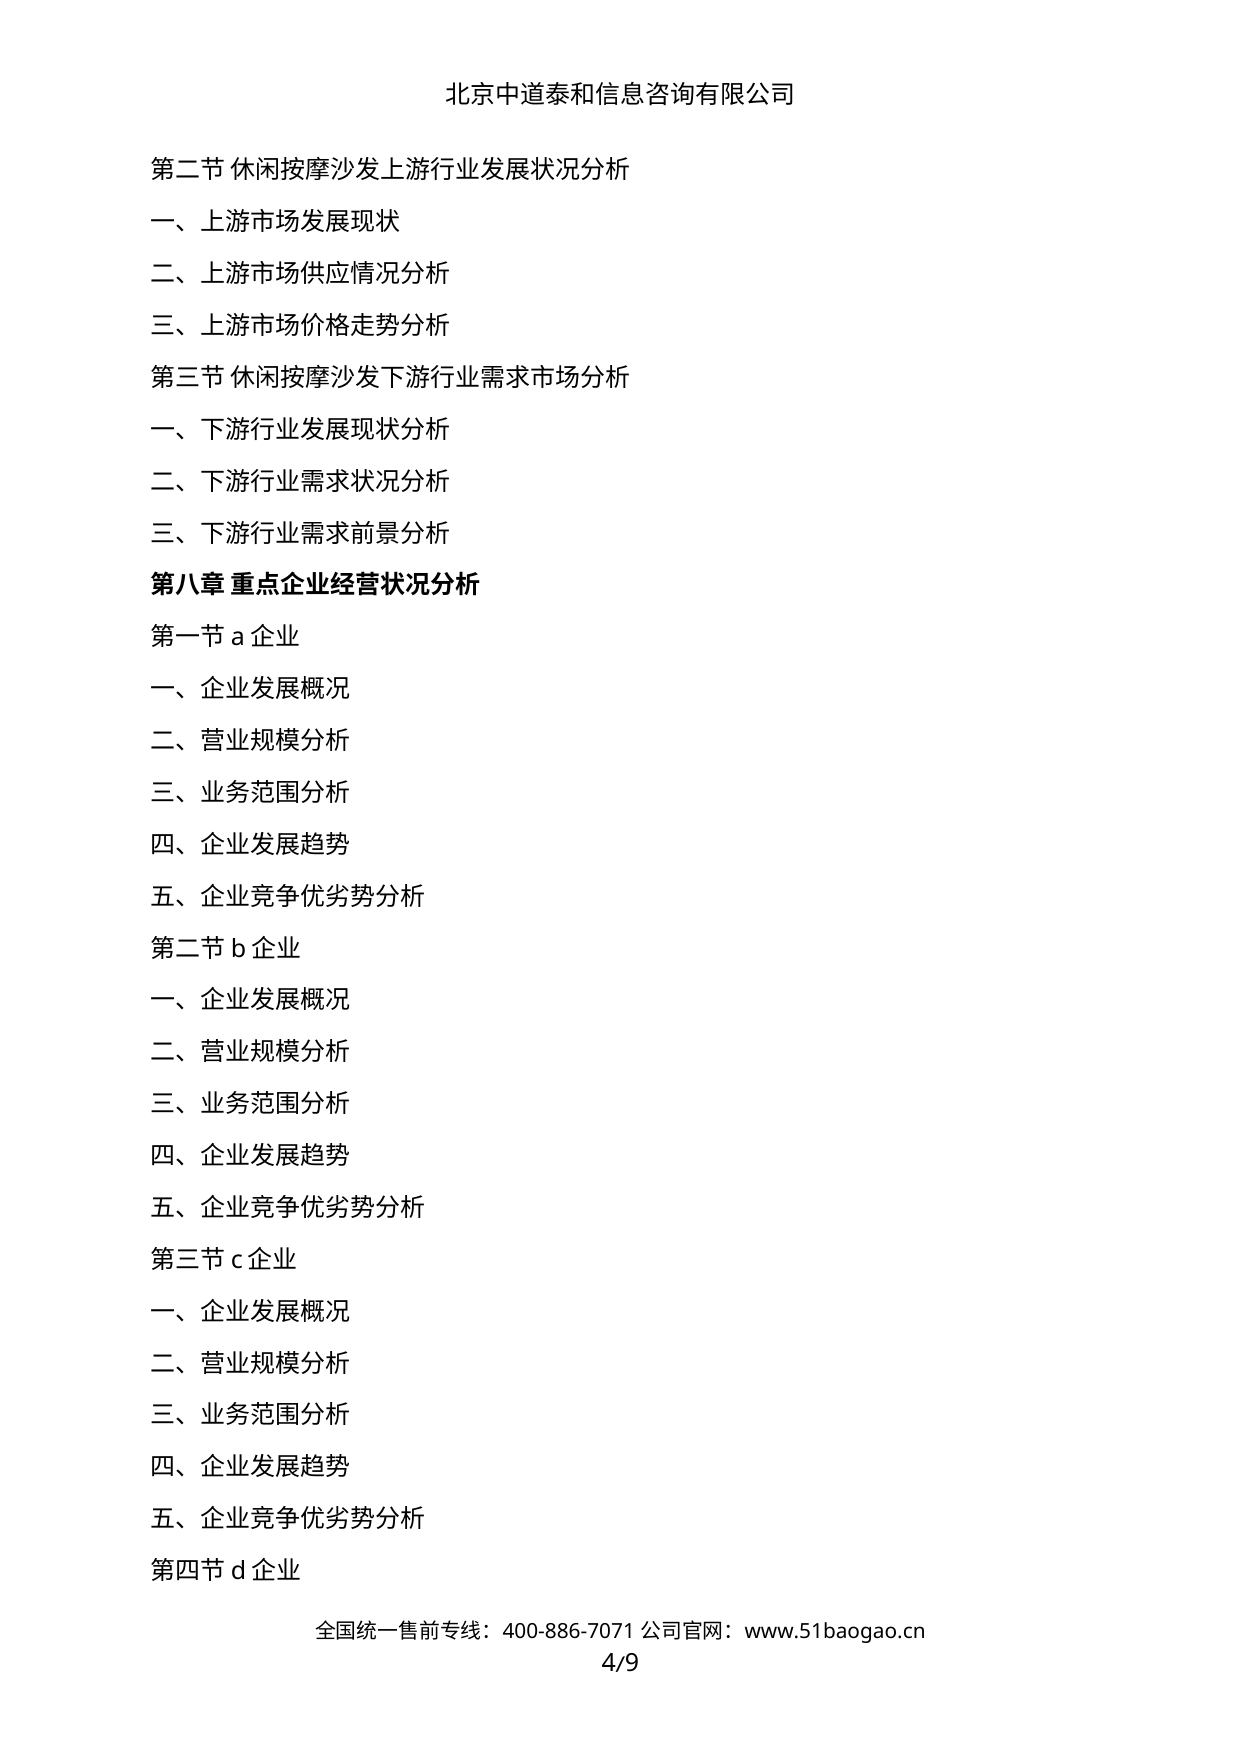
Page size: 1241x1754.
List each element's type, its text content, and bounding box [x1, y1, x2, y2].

text 第一节 a企业 [150, 617, 1090, 653]
text 三、下游行业需求前景分析 [150, 513, 1090, 549]
text 一、企业发展概况 [150, 1291, 1090, 1327]
text 第二节 休闲按摩沙发上游行业发展状况分析 [150, 150, 1090, 186]
text 四、企业发展趋势 [150, 1136, 1090, 1172]
text 一、下游行业发展现状分析 [150, 409, 1090, 446]
text 四、企业发展趋势 [150, 1447, 1090, 1483]
text 二、营业规模分析 [150, 1032, 1090, 1068]
text 一、上游市场发展现状 [150, 202, 1090, 238]
text 第三节 c企业 [150, 1239, 1090, 1276]
text 三、上游市场价格走势分析 [150, 306, 1090, 342]
text 第四节 d企业 [150, 1551, 1090, 1587]
text 一、企业发展概况 [150, 669, 1090, 705]
text 第三节 休闲按摩沙发下游行业需求市场分析 [150, 357, 1090, 394]
text 四、企业发展趋势 [150, 824, 1090, 861]
text 第二节 b企业 [150, 928, 1090, 964]
text 五、企业竞争优劣势分析 [150, 876, 1090, 912]
text 三、业务范围分析 [150, 1084, 1090, 1120]
text 二、上游市场供应情况分析 [150, 254, 1090, 290]
text 一、企业发展概况 [150, 980, 1090, 1016]
text 二、营业规模分析 [150, 721, 1090, 757]
text 五、企业竞争优劣势分析 [150, 1187, 1090, 1224]
text 第八章 重点企业经营状况分析 [150, 565, 1090, 601]
text 三、业务范围分析 [150, 1395, 1090, 1431]
text 三、业务范围分析 [150, 772, 1090, 809]
text 五、企业竞争优劣势分析 [150, 1499, 1090, 1535]
text 二、下游行业需求状况分析 [150, 461, 1090, 497]
text 二、营业规模分析 [150, 1343, 1090, 1379]
